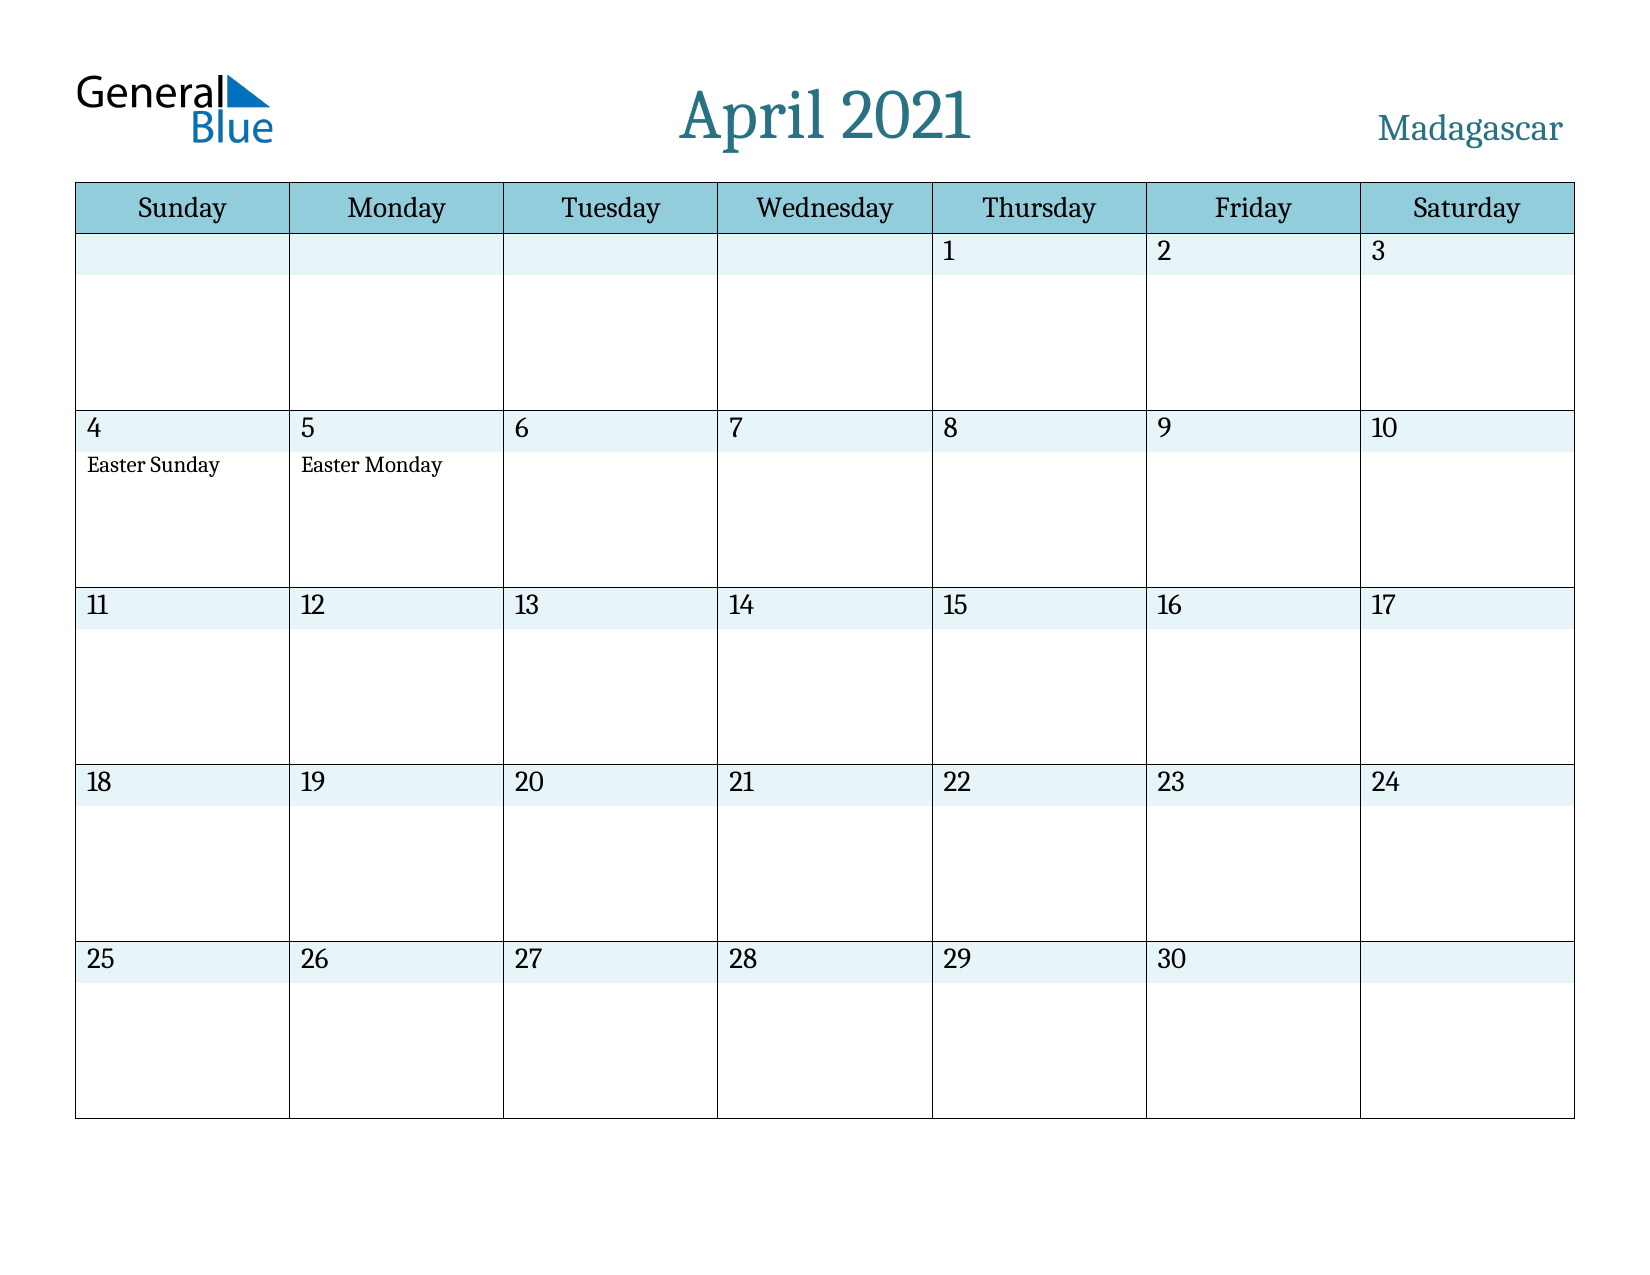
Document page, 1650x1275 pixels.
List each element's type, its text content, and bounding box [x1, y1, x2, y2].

table_cell [76, 629, 289, 764]
table_cell 9 [1147, 411, 1360, 452]
table_cell 2 [1147, 234, 1360, 275]
table_header Madagascar [1146, 75, 1574, 182]
table_cell [290, 629, 503, 764]
table_cell [1361, 942, 1574, 983]
table_cell 10 [1361, 411, 1574, 452]
table_cell [1361, 275, 1574, 410]
table_header April 2021 [504, 75, 1146, 182]
table_cell 7 [718, 411, 932, 452]
table_cell [933, 629, 1146, 764]
table_cell [290, 806, 503, 941]
table_cell Easter Sunday [76, 452, 289, 587]
table_cell 24 [1361, 765, 1574, 806]
table_cell [504, 275, 717, 410]
table_cell [1147, 629, 1360, 764]
picture [77, 75, 273, 143]
table_cell [76, 806, 289, 941]
table_cell [933, 806, 1146, 941]
table_cell [1147, 452, 1360, 587]
table_cell [933, 983, 1146, 1118]
table_cell 17 [1361, 588, 1574, 629]
table_cell [290, 234, 503, 275]
table_cell [718, 275, 932, 410]
table_cell 30 [1147, 942, 1360, 983]
table_cell 6 [504, 411, 717, 452]
table_cell Sunday [76, 183, 289, 233]
table_cell [76, 983, 289, 1118]
table_cell 23 [1147, 765, 1360, 806]
table_cell [1361, 806, 1574, 941]
table_cell [1361, 983, 1574, 1118]
table_cell Friday [1147, 183, 1360, 233]
table_cell [504, 629, 717, 764]
table_cell 26 [290, 942, 503, 983]
table_cell 28 [718, 942, 932, 983]
table_cell 29 [933, 942, 1146, 983]
table_cell 18 [76, 765, 289, 806]
table_header [76, 75, 503, 182]
table_cell 22 [933, 765, 1146, 806]
table_cell 12 [290, 588, 503, 629]
table_cell 8 [933, 411, 1146, 452]
table_cell [1147, 806, 1360, 941]
table_cell [718, 806, 932, 941]
table_cell 13 [504, 588, 717, 629]
table_cell [504, 234, 717, 275]
table_cell [933, 275, 1146, 410]
table_cell [290, 983, 503, 1118]
table_cell Easter Monday [290, 452, 503, 587]
table_cell 3 [1361, 234, 1574, 275]
table_cell [290, 275, 503, 410]
table_cell 11 [76, 588, 289, 629]
table_cell [1361, 452, 1574, 587]
table_cell 14 [718, 588, 932, 629]
table_cell [1361, 629, 1574, 764]
table_cell 16 [1147, 588, 1360, 629]
table_cell Monday [290, 183, 503, 233]
table_cell 20 [504, 765, 717, 806]
table_cell [1147, 983, 1360, 1118]
table_cell 19 [290, 765, 503, 806]
table_cell Wednesday [718, 183, 932, 233]
table_cell 21 [718, 765, 932, 806]
table_cell Saturday [1361, 183, 1574, 233]
table_cell Thursday [933, 183, 1146, 233]
table_cell [1147, 275, 1360, 410]
table_cell 4 [76, 411, 289, 452]
table_cell [718, 629, 932, 764]
table_cell [504, 983, 717, 1118]
table_cell [76, 234, 289, 275]
table_cell [718, 983, 932, 1118]
table_cell [504, 452, 717, 587]
table_cell [76, 275, 289, 410]
table_cell 1 [933, 234, 1146, 275]
table_cell [933, 452, 1146, 587]
table_cell 27 [504, 942, 717, 983]
table_cell 15 [933, 588, 1146, 629]
table_cell Tuesday [504, 183, 717, 233]
table_cell 25 [76, 942, 289, 983]
table_cell [504, 806, 717, 941]
table_cell [718, 234, 932, 275]
table_cell 5 [290, 411, 503, 452]
table_cell [718, 452, 932, 587]
